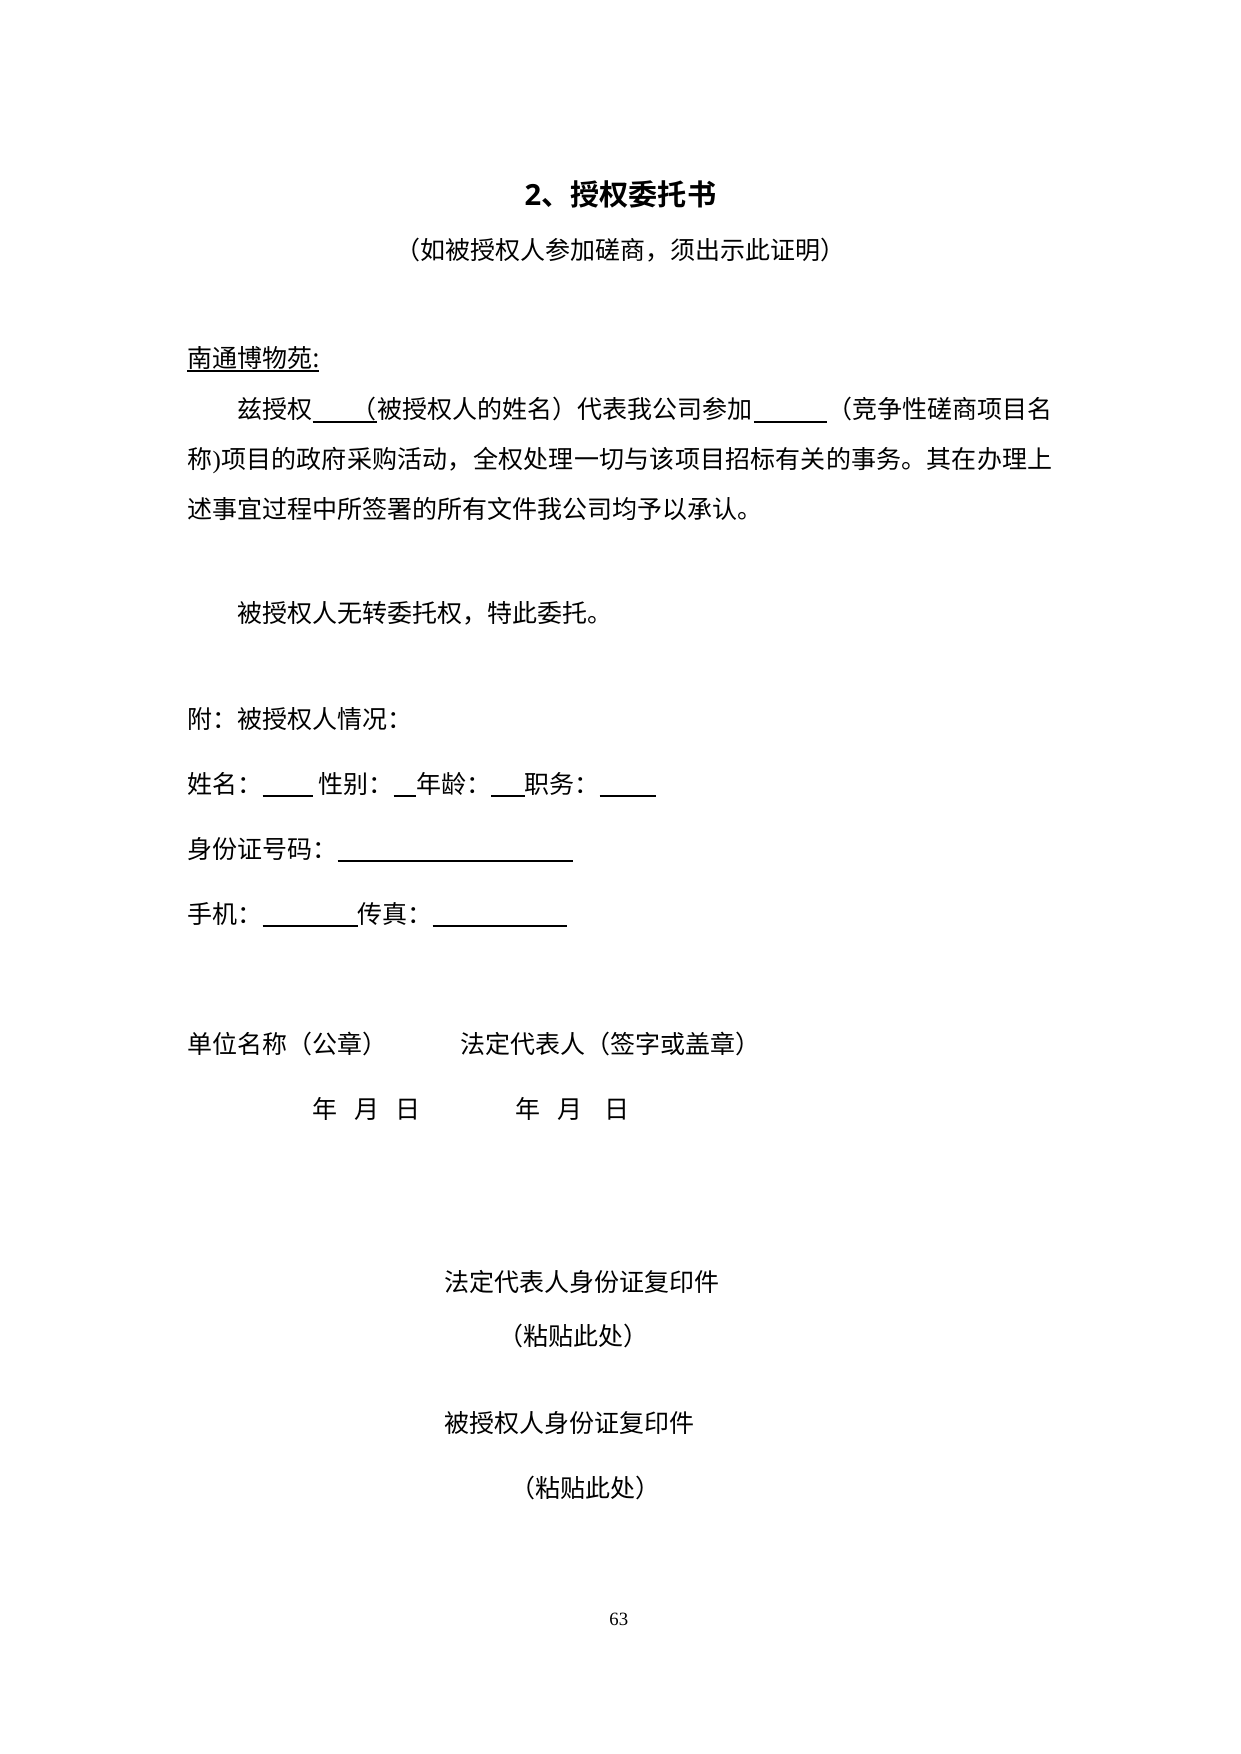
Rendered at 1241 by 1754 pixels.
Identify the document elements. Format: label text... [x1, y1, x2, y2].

text （粘贴此处） [187, 1454, 1053, 1519]
text 身份证号码： [187, 815, 1053, 880]
text 手机： 传真： [187, 880, 1053, 945]
text （如被授权人参加磋商，须出示此证明） [187, 216, 1053, 270]
text 被授权人无转委托权，特此委托。 [187, 581, 1053, 633]
text 南通博物苑: [187, 324, 1053, 379]
text 附：被授权人情况： [187, 685, 1053, 750]
text 年 月 日 年 月 日 [187, 1075, 1053, 1140]
text 被授权人身份证复印件 [187, 1389, 1053, 1454]
text （粘贴此处） [187, 1302, 1053, 1357]
text 单位名称（公章） 法定代表人（签字或盖章） [187, 1010, 1053, 1075]
text 兹授权 （被授权人的姓名）代表我公司参加 （竞争性磋商项目名称)项目的政府采购活动，全权处理一切与该项目招标有关的事务。其在办理上述事宜过程中所签署的所有文件我公司均予以承认。 [187, 379, 1053, 529]
text 2、授权委托书 [187, 162, 1053, 216]
text 法定代表人身份证复印件 [187, 1248, 1053, 1302]
text 姓名： 性别： 年龄： 职务： [187, 750, 1053, 815]
